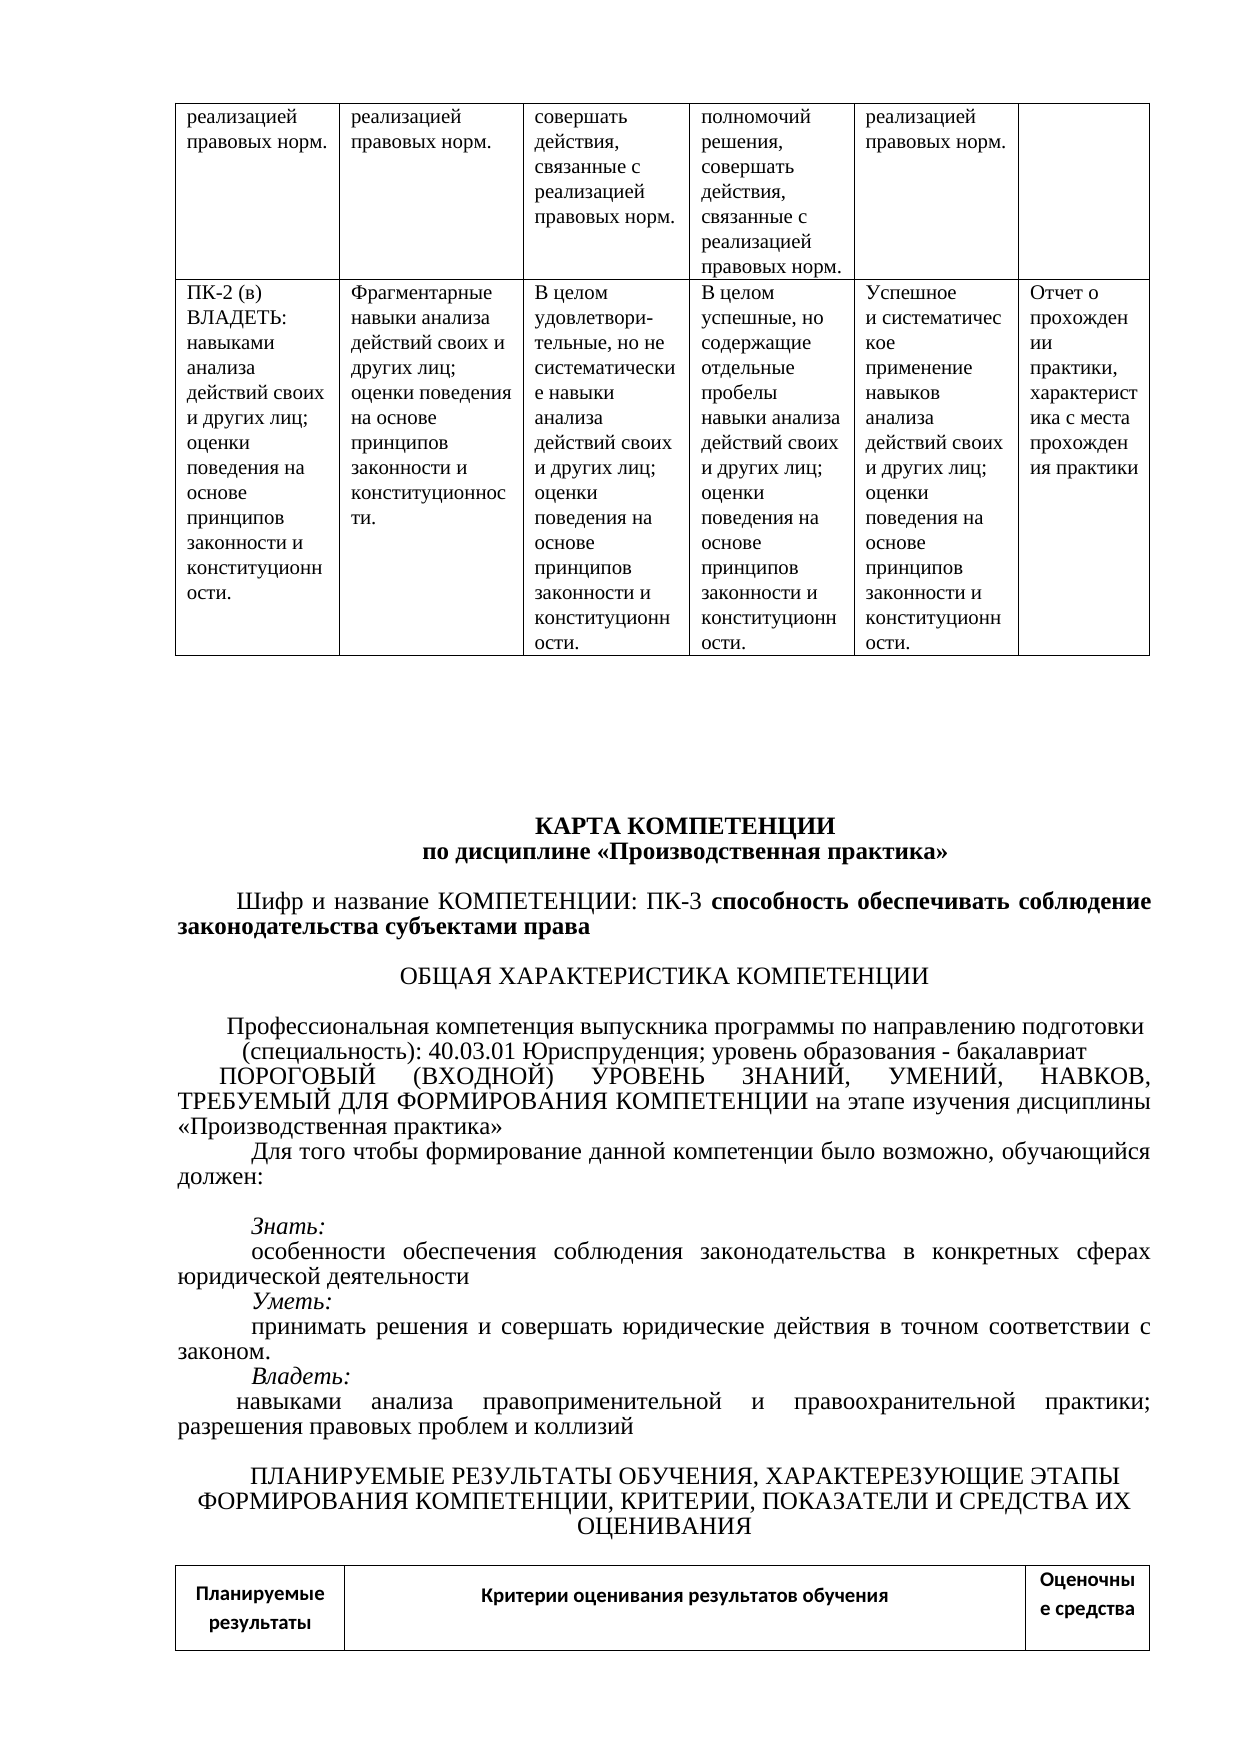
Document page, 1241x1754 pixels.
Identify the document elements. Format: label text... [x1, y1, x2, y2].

text Уметь: [177, 1290, 1152, 1315]
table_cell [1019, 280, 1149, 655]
text по дисциплине «Производственная практика» [177, 840, 1152, 865]
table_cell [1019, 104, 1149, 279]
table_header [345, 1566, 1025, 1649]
text принимать решения и совершать юридические действия в точном соответствии с законом. [177, 1315, 1152, 1365]
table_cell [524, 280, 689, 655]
text навыками анализа правоприменительной и правоохранительной практики; разрешения правовых проблем и коллизий [177, 1390, 1152, 1440]
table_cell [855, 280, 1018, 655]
text Шифр и название КОМПЕТЕНЦИИ: ПК-3 способность обеспечивать соблюдение законодательства субъектами права [177, 890, 1152, 940]
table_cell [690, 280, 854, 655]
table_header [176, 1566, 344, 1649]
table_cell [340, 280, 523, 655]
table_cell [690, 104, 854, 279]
text Знать: [177, 1215, 1152, 1240]
text КАРТА КОМПЕТЕНЦИИ [177, 815, 1152, 840]
text ОБЩАЯ ХАРАКТЕРИСТИКА КОМПЕТЕНЦИИ [177, 965, 1152, 990]
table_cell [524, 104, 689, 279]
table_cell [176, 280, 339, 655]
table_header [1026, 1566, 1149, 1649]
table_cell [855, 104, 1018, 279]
text ПОРОГОВЫЙ (ВХОДНОЙ) УРОВЕНЬ ЗНАНИЙ, УМЕНИЙ, НАВКОВ, ТРЕБУЕМЫЙ ДЛЯ ФОРМИРОВАНИЯ КОМПЕТЕНЦИИ на этапе изучения дисциплины «Производственная практика» [177, 1065, 1152, 1140]
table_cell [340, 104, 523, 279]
text Владеть: [177, 1365, 1152, 1390]
text особенности обеспечения соблюдения законодательства в конкретных сферах юридической деятельности [177, 1240, 1152, 1290]
text ПЛАНИРУЕМЫЕ РЕЗУЛЬТАТЫ ОБУЧЕНИЯ, ХАРАКТЕРЕЗУЮЩИЕ ЭТАПЫ ФОРМИРОВАНИЯ КОМПЕТЕНЦИИ, КРИТЕРИИ, ПОКАЗАТЕЛИ И СРЕДСТВА ИХ ОЦЕНИВАНИЯ [177, 1465, 1152, 1540]
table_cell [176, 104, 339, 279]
text Для того чтобы формирование данной компетенции было возможно, обучающийся должен: [177, 1140, 1152, 1190]
text Профессиональная компетенция выпускника программы по направлению подготовки (специальность): 40.03.01 Юриспруденция; уровень образования - бакалавриат [177, 1015, 1152, 1065]
